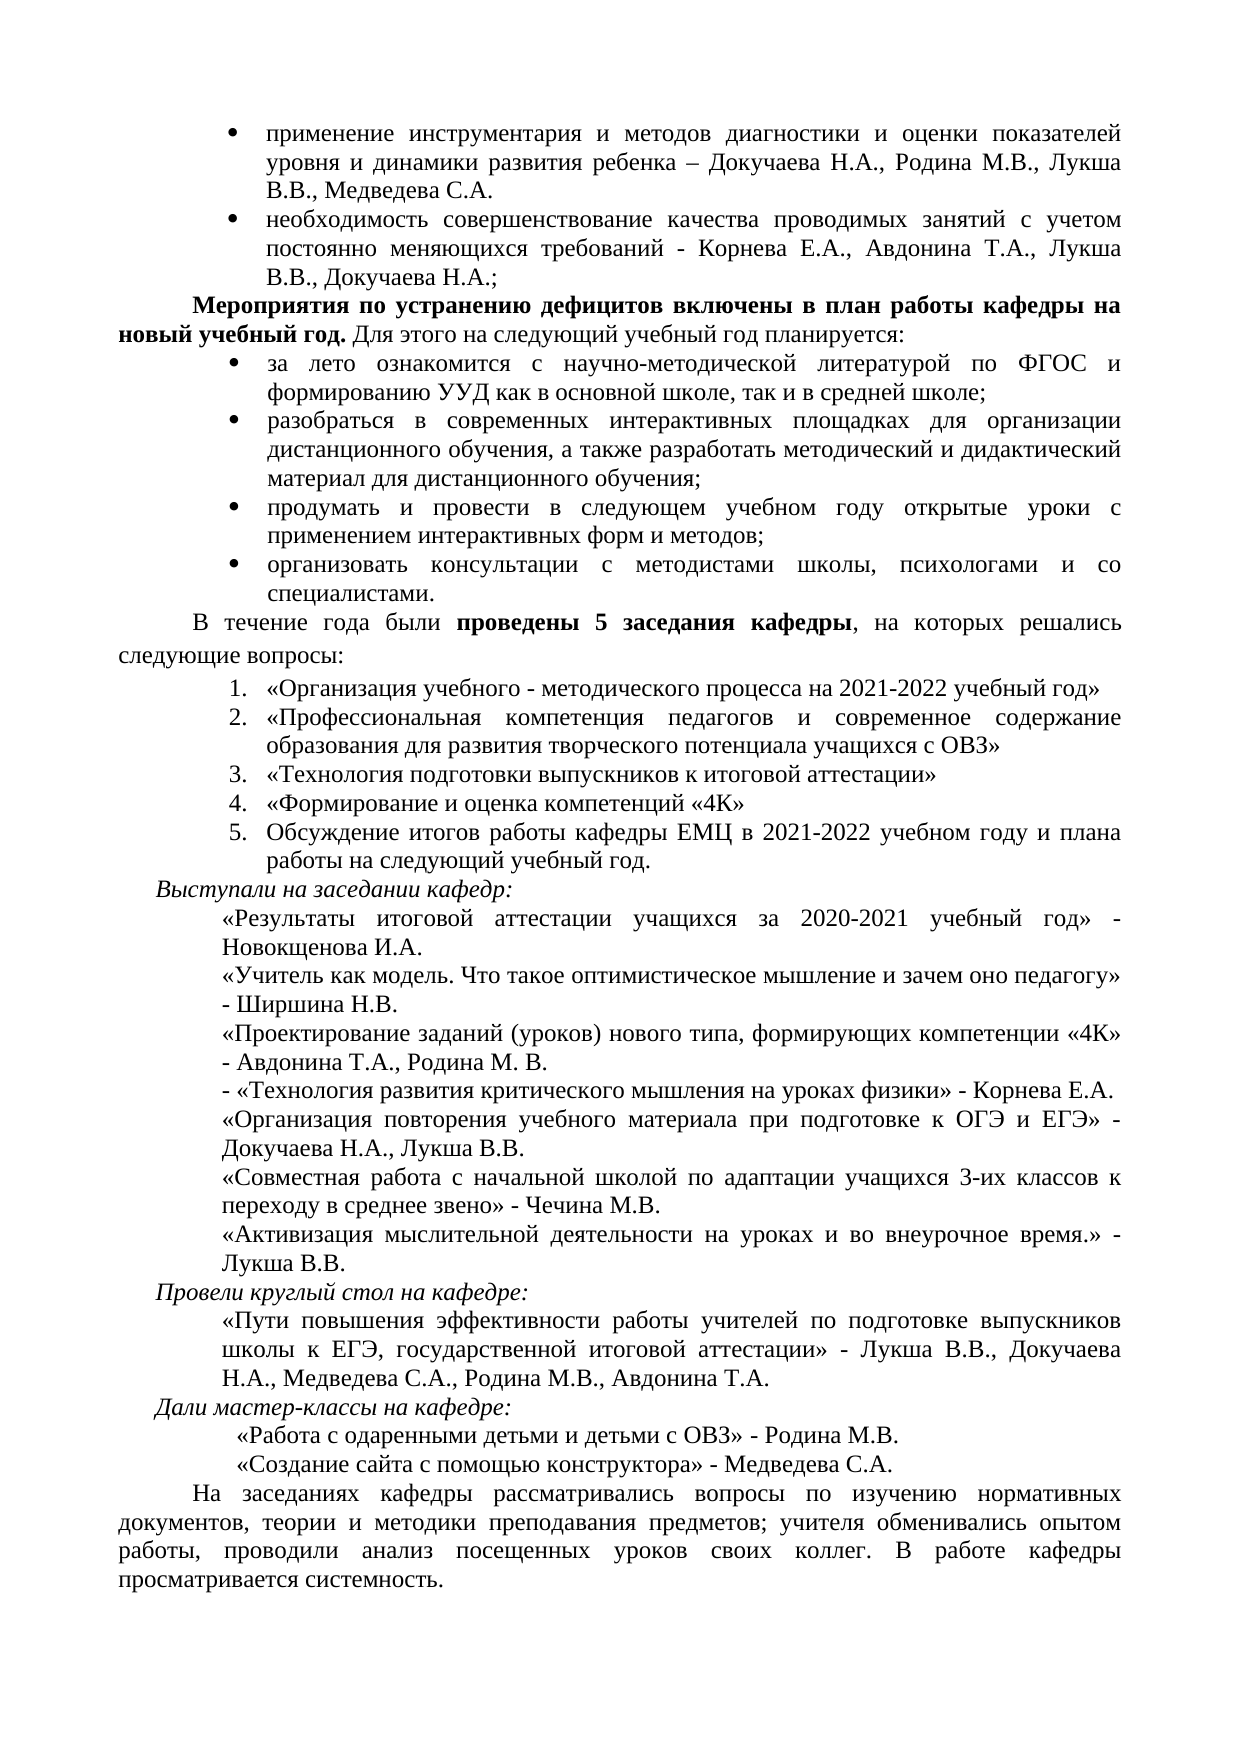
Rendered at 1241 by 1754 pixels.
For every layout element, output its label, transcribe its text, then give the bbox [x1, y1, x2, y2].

text «Совместная работа с начальной школой по адаптации учащихся 3-их классов к переходу в среднее звено» - Чечина М.В. [222, 1162, 1122, 1219]
text Дали мастер-классы на кафедре: [155, 1392, 1122, 1420]
text Провели круглый стол на кафедре: [155, 1277, 1122, 1305]
text «Работа с одаренными детьми и детьми с ОВЗ» - Родина М.В. [236, 1420, 1122, 1449]
text Мероприятия по устранению дефицитов включены в план работы кафедры на новый учебный год. Для этого на следующий учебный год планируется: [118, 291, 1122, 348]
list применение инструментария и методов диагностики и оценки показателей уровня и динамики развития ребенка – Докучаева Н.А., Родина М.В., Лукша В.В., Медведева С.А. [228, 118, 1122, 204]
list «Формирование и оценка компетенций «4К» [229, 788, 1122, 817]
text В течение года были проведены 5 заседания кафедры, на которых решались следующие вопросы: [118, 607, 1122, 669]
list необходимость совершенствование качества проводимых занятий с учетом постоянно меняющихся требований - Корнева Е.А., Авдонина Т.А., Лукша В.В., Докучаева Н.А.; [228, 204, 1122, 291]
text «Активизация мыслительной деятельности на уроках и во внеурочное время.» - Лукша В.В. [222, 1219, 1122, 1277]
text Выступали на заседании кафедр: [155, 874, 1122, 903]
list «Организация учебного - методического процесса на 2021-2022 учебный год» [229, 673, 1122, 702]
list разобраться в современных интерактивных площадках для организации дистанционного обучения, а также разработать методический и дидактический материал для дистанционного обучения; [229, 406, 1122, 492]
text На заседаниях кафедры рассматривались вопросы по изучению нормативных документов, теории и методики преподавания предметов; учителя обменивались опытом работы, проводили анализ посещенных уроков своих коллег. В работе кафедры просматривается системность. [118, 1478, 1122, 1593]
list «Профессиональная компетенция педагогов и современное содержание образования для развития творческого потенциала учащихся с ОВЗ» [229, 702, 1122, 759]
list Обсуждение итогов работы кафедры ЕМЦ в 2021-2022 учебном году и плана работы на следующий учебный год. [229, 817, 1122, 874]
text «Результаты итоговой аттестации учащихся за 2020-2021 учебный год» - Новокщенова И.А. [222, 903, 1122, 960]
text «Создание сайта с помощью конструктора» - Медведева С.А. [236, 1449, 1122, 1478]
text «Учитель как модель. Что такое оптимистическое мышление и зачем оно педагогу» - Ширшина Н.В. [222, 960, 1122, 1018]
text «Организация повторения учебного материала при подготовке к ОГЭ и ЕГЭ» - Докучаева Н.А., Лукша В.В. [222, 1104, 1122, 1162]
text «Пути повышения эффективности работы учителей по подготовке выпускников школы к ЕГЭ, государственной итоговой аттестации» - Лукша В.В., Докучаева Н.А., Медведева С.А., Родина М.В., Авдонина Т.А. [222, 1305, 1122, 1392]
list «Технология подготовки выпускников к итоговой аттестации» [229, 759, 1122, 788]
list продумать и провести в следующем учебном году открытые уроки с применением интерактивных форм и методов; [229, 492, 1122, 549]
text «Проектирование заданий (уроков) нового типа, формирующих компетенции «4К» - Авдонина Т.А., Родина М. В. [222, 1018, 1122, 1075]
list за лето ознакомится с научно-методической литературой по ФГОС и формированию УУД как в основной школе, так и в средней школе; [229, 348, 1122, 406]
text - «Технология развития критического мышления на уроках физики» - Корнева Е.А. [222, 1075, 1122, 1104]
list организовать консультации с методистами школы, психологами и со специалистами. [229, 549, 1122, 607]
